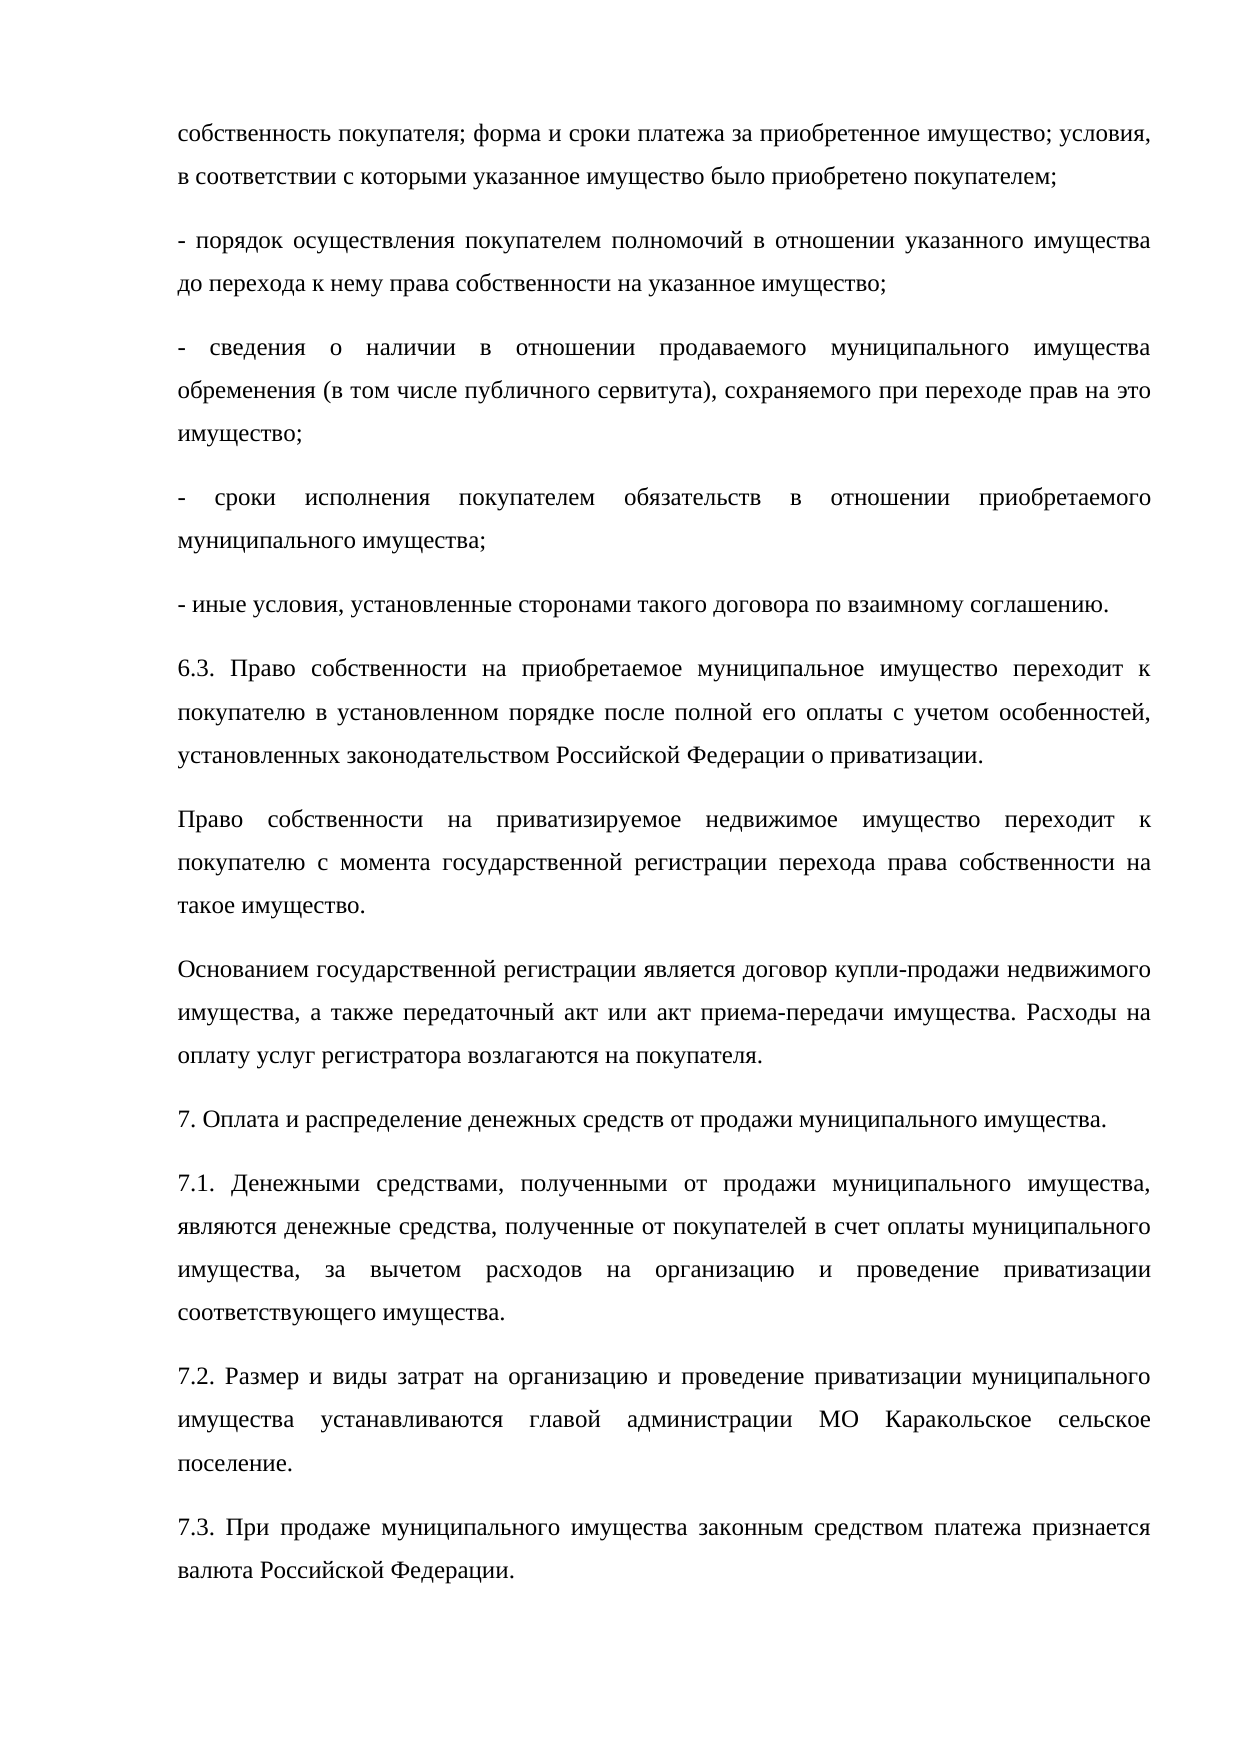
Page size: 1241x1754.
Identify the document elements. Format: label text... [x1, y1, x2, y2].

text Основанием государственной регистрации является договор купли-продажи недвижимого имущества, а также передаточный акт или акт приема-передачи имущества. Расходы на оплату услуг регистратора возлагаются на покупателя. [177, 954, 1152, 1069]
text - сроки исполнения покупателем обязательств в отношении приобретаемого муниципального имущества; [177, 482, 1152, 554]
text 7.2. Размер и виды затрат на организацию и проведение приватизации муниципального имущества устанавливаются главой администрации МО Каракольское сельское поселение. [177, 1361, 1152, 1476]
text - сведения о наличии в отношении продаваемого муниципального имущества обременения (в том числе публичного сервитута), сохраняемого при переходе прав на это имущество; [177, 332, 1152, 447]
text 7.1. Денежными средствами, полученными от продажи муниципального имущества, являются денежные средства, полученные от покупателей в счет оплаты муниципального имущества, за вычетом расходов на организацию и проведение приватизации соответствующего имущества. [177, 1168, 1152, 1326]
text - иные условия, установленные сторонами такого договора по взаимному соглашению. [177, 589, 1152, 618]
text 6.3. Право собственности на приобретаемое муниципальное имущество переходит к покупателю в установленном порядке после полной его оплаты с учетом особенностей, установленных законодательством Российской Федерации о приватизации. [177, 653, 1152, 768]
text 7. Оплата и распределение денежных средств от продажи муниципального имущества. [177, 1104, 1152, 1133]
text 7.3. При продаже муниципального имущества законным средством платежа признается валюта Российской Федерации. [177, 1512, 1152, 1583]
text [177, 118, 1152, 190]
text Право собственности на приватизируемое недвижимое имущество переходит к покупателю с момента государственной регистрации перехода права собственности на такое имущество. [177, 804, 1152, 919]
text - порядок осуществления покупателем полномочий в отношении указанного имущества до перехода к нему права собственности на указанное имущество; [177, 225, 1152, 297]
